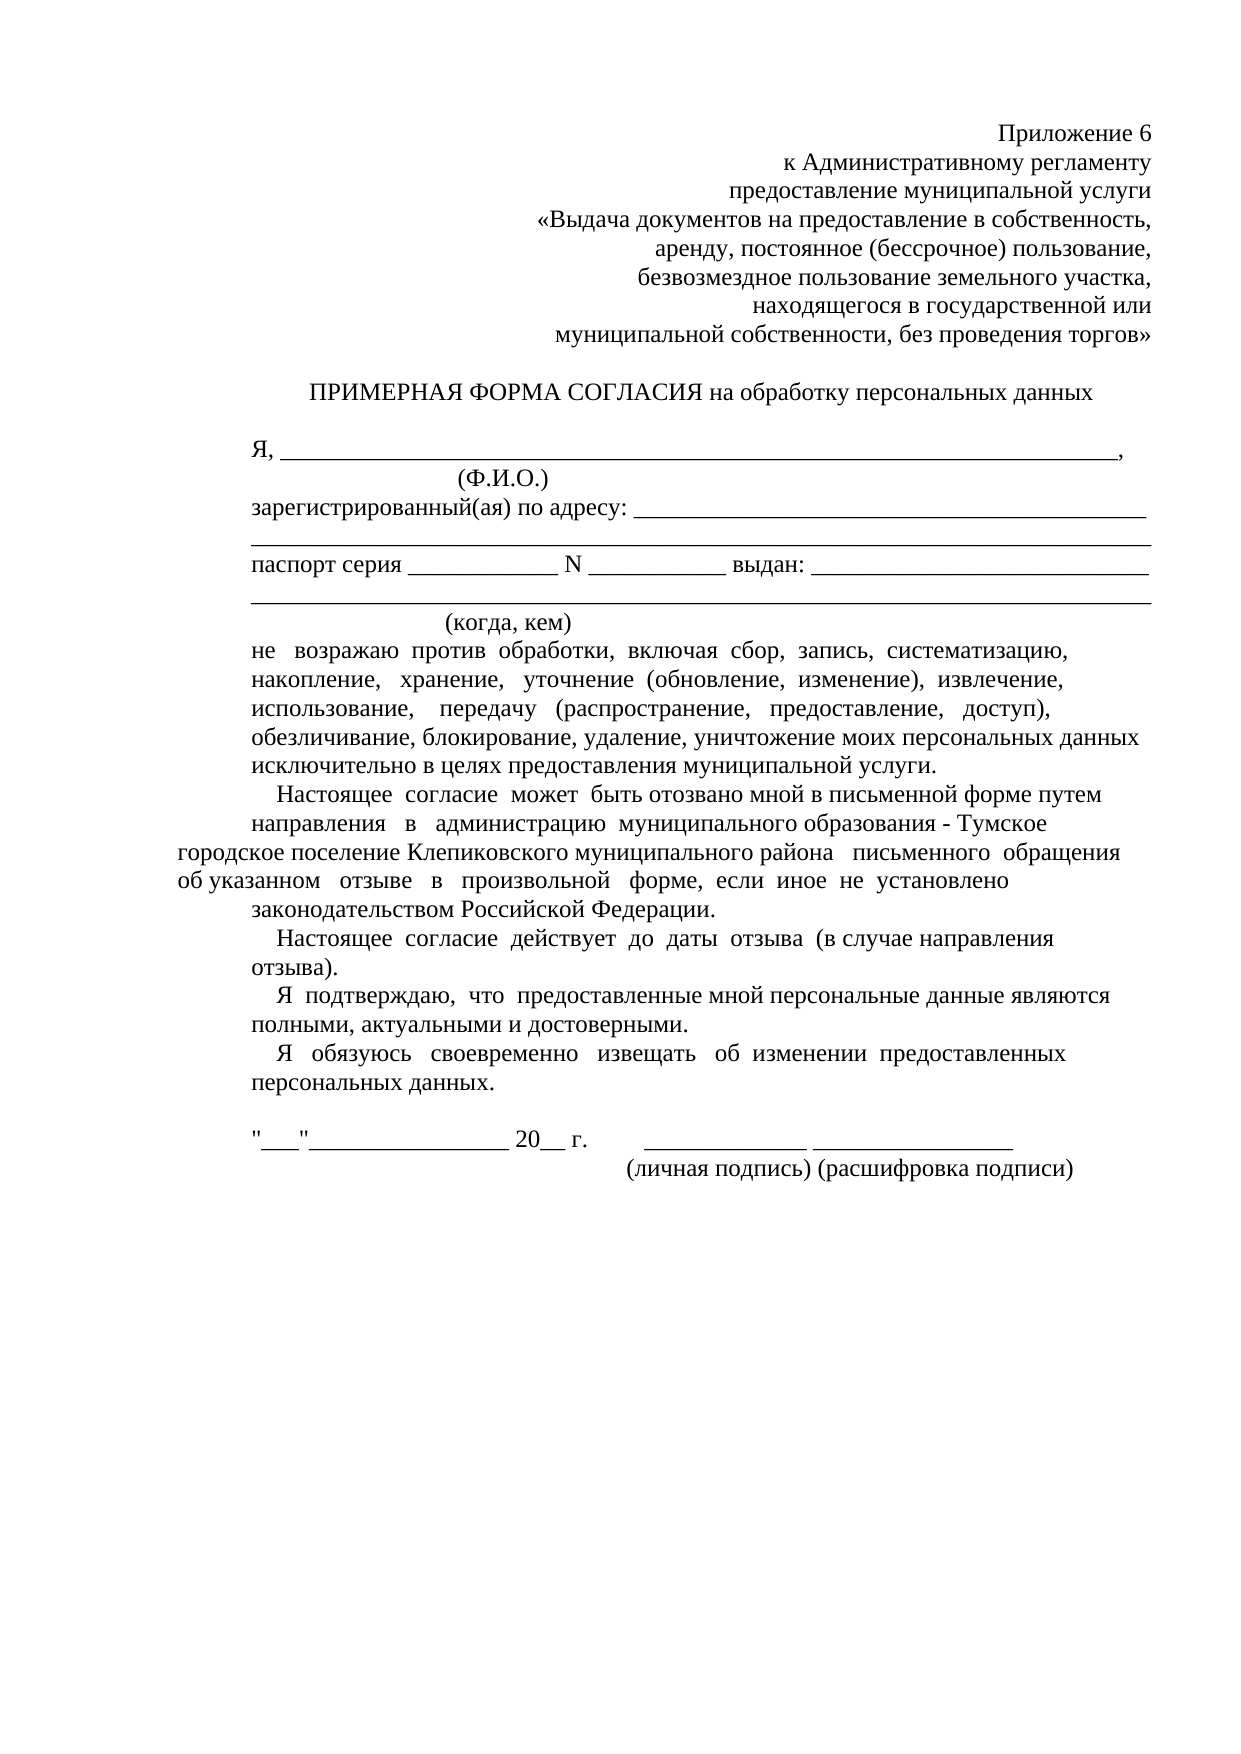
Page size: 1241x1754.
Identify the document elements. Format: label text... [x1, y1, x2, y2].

text (Ф.И.О.) [177, 463, 1152, 492]
text «Выдача документов на предоставление в собственность, [177, 204, 1152, 233]
text безвозмездное пользование земельного участка, [177, 262, 1152, 291]
text использование, передачу (распространение, предоставление, доступ), [177, 693, 1152, 722]
text Настоящее согласие может быть отозвано мной в письменной форме путем [177, 779, 1152, 808]
text (когда, кем) [177, 607, 1152, 636]
text "___"________________ 20__ г. _____________ ________________ [177, 1124, 1152, 1153]
text предоставление муниципальной услуги [177, 176, 1152, 204]
text Я подтверждаю, что предоставленные мной персональные данные являются [177, 981, 1152, 1009]
text накопление, хранение, уточнение (обновление, изменение), извлечение, [177, 664, 1152, 693]
text находящегося в государственной или [177, 291, 1152, 319]
text полными, актуальными и достоверными. [177, 1009, 1152, 1038]
text Я, ___________________________________________________________________, [177, 434, 1152, 463]
text законодательством Российской Федерации. [177, 894, 1152, 923]
text Приложение 6 [177, 118, 1152, 147]
text муниципальной собственности, без проведения торгов» [177, 319, 1152, 348]
text исключительно в целях предоставления муниципальной услуги. [177, 751, 1152, 779]
text аренду, постоянное (бессрочное) пользование, [177, 233, 1152, 262]
text ПРИМЕРНАЯ ФОРМА СОГЛАСИЯ на обработку персональных данных [177, 377, 1152, 406]
text (личная подпись) (расшифровка подписи) [177, 1153, 1152, 1182]
text направления в администрацию муниципального образования - Тумское городское поселение Клепиковского муниципального района письменного обращения об указанном отзыве в произвольной форме, если иное не установлено [177, 808, 1152, 894]
text обезличивание, блокирование, удаление, уничтожение моих персональных данных [177, 722, 1152, 751]
text отзыва). [177, 952, 1152, 981]
text к Административному регламенту [177, 147, 1152, 176]
text паспорт серия ____________ N ___________ выдан: ___________________________ [177, 549, 1152, 578]
text персональных данных. [177, 1067, 1152, 1096]
text зарегистрированный(ая) по адресу: _________________________________________ [177, 492, 1152, 521]
text ________________________________________________________________________ [177, 578, 1152, 607]
text ________________________________________________________________________ [177, 521, 1152, 549]
text не возражаю против обработки, включая сбор, запись, систематизацию, [177, 636, 1152, 664]
text Настоящее согласие действует до даты отзыва (в случае направления [177, 923, 1152, 952]
text Я обязуюсь своевременно извещать об изменении предоставленных [177, 1038, 1152, 1067]
